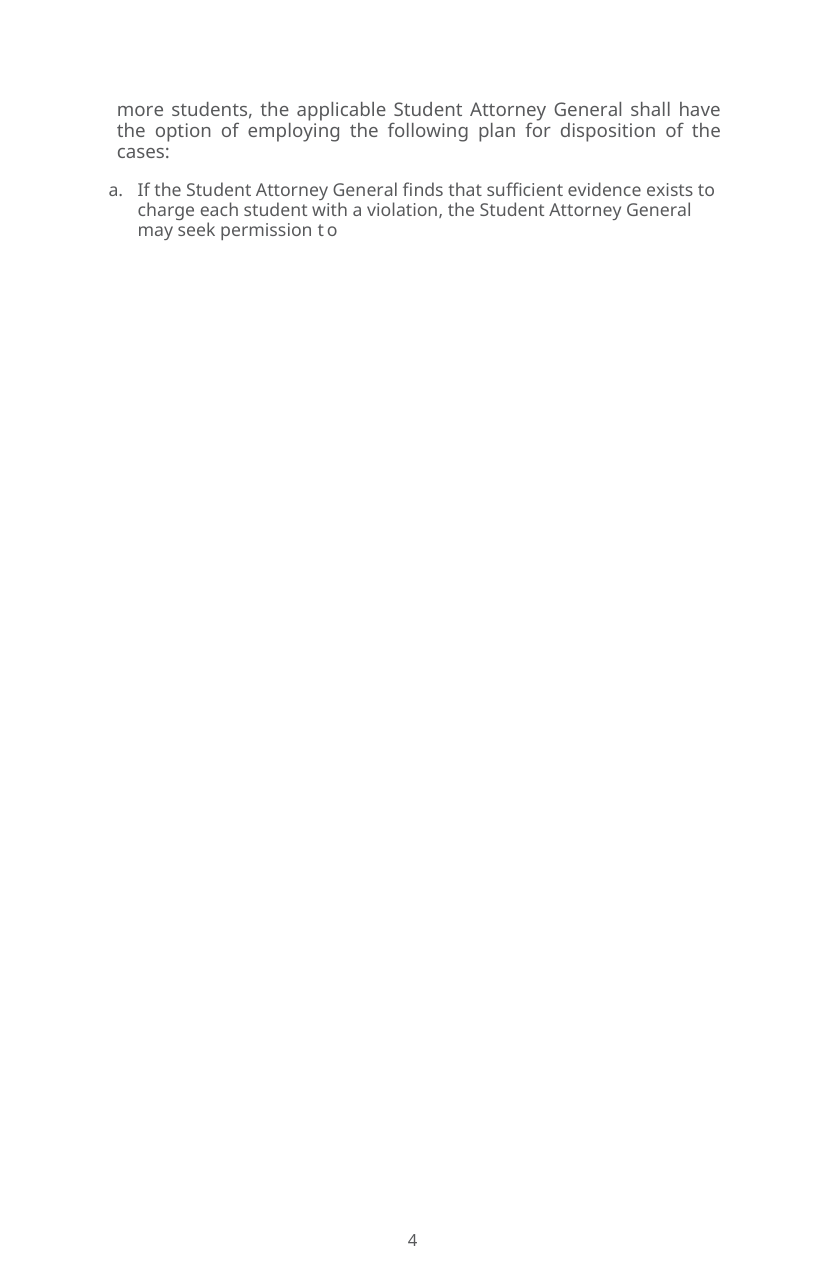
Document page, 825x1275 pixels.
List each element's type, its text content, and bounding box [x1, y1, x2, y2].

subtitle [94, 100, 721, 162]
list If the Student Attorney General finds that sufficient evidence exists to charge each student with a violation, the Student Attorney General may seek permission to [108, 181, 728, 240]
